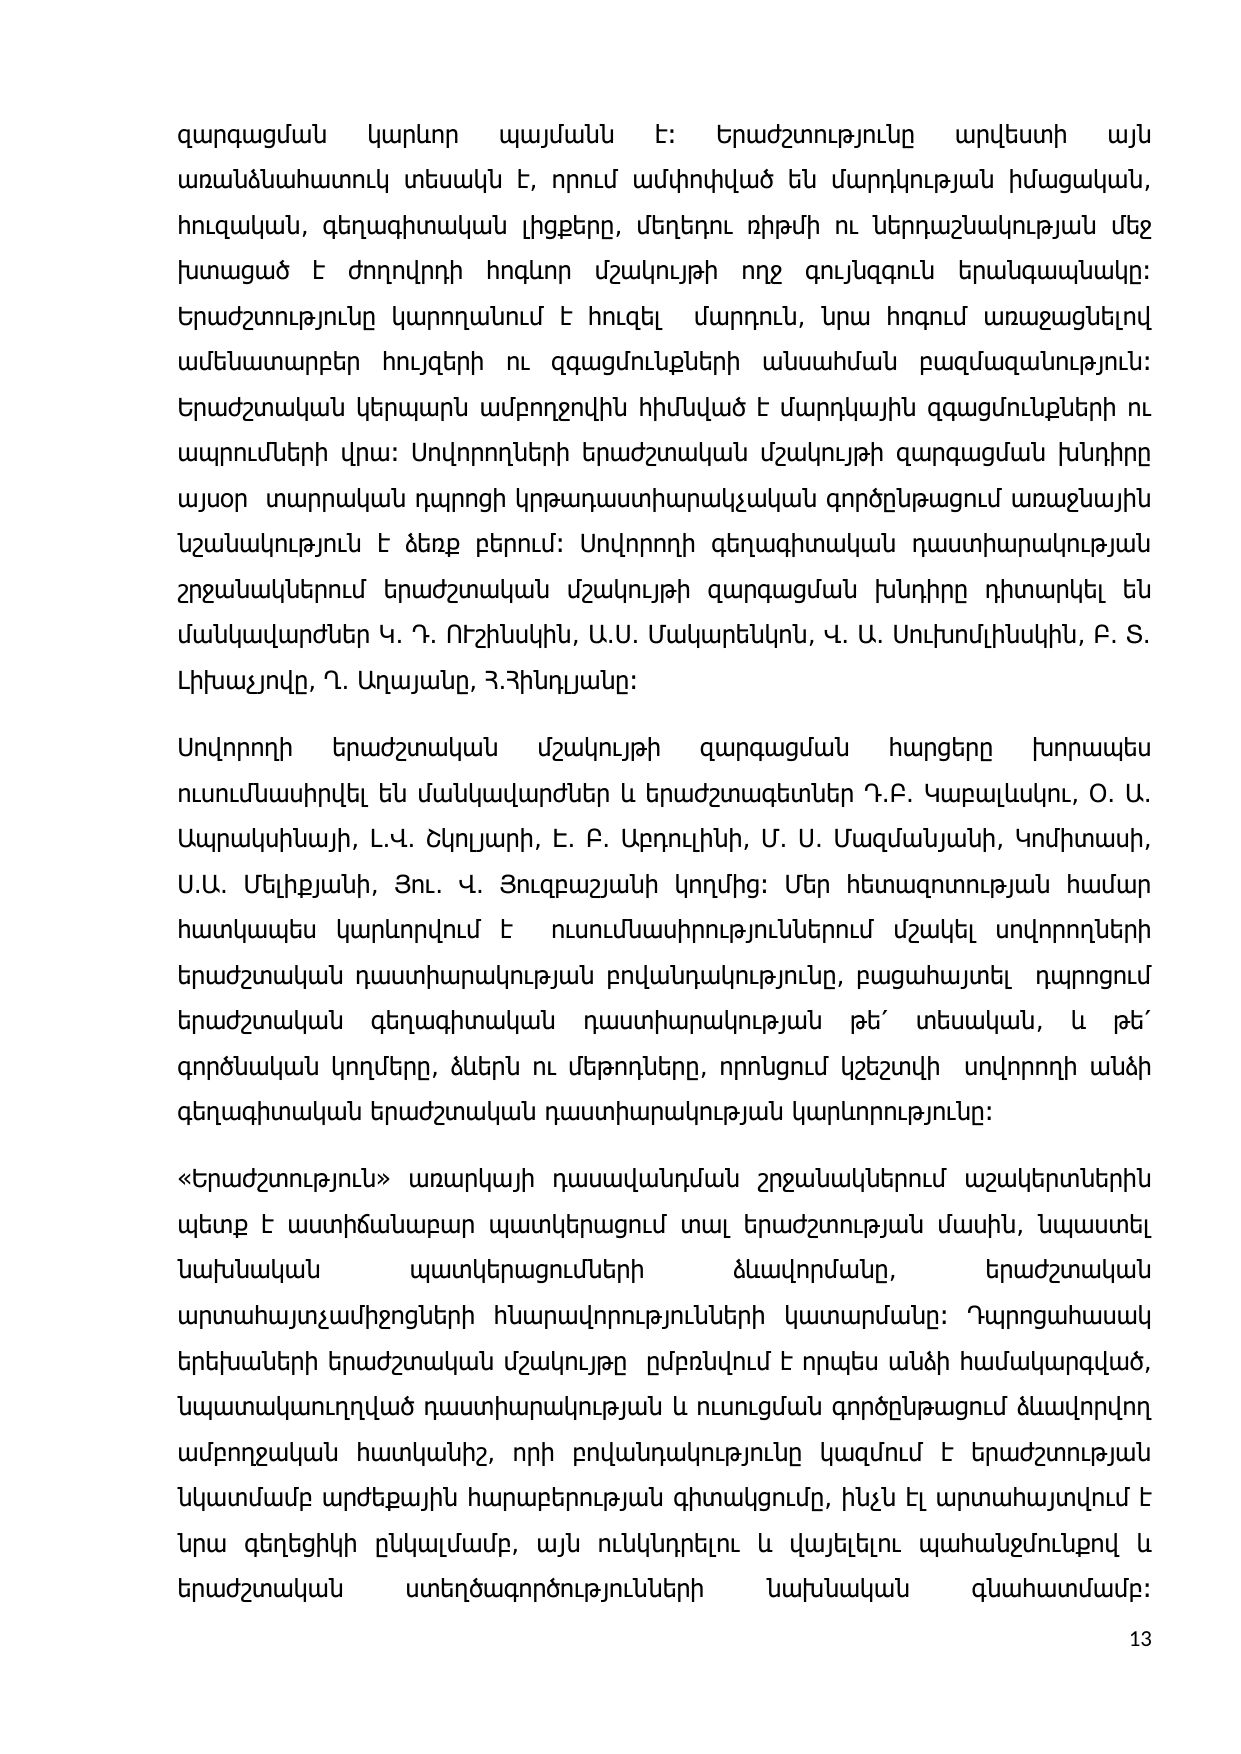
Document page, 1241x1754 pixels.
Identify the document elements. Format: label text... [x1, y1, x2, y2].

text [177, 1163, 1152, 1603]
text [177, 118, 1152, 695]
text ․․ , ․ ․ , ․․ , ․ ․ , ․ ․ , , .․ , ․ ․ , , , , [177, 732, 1152, 1127]
